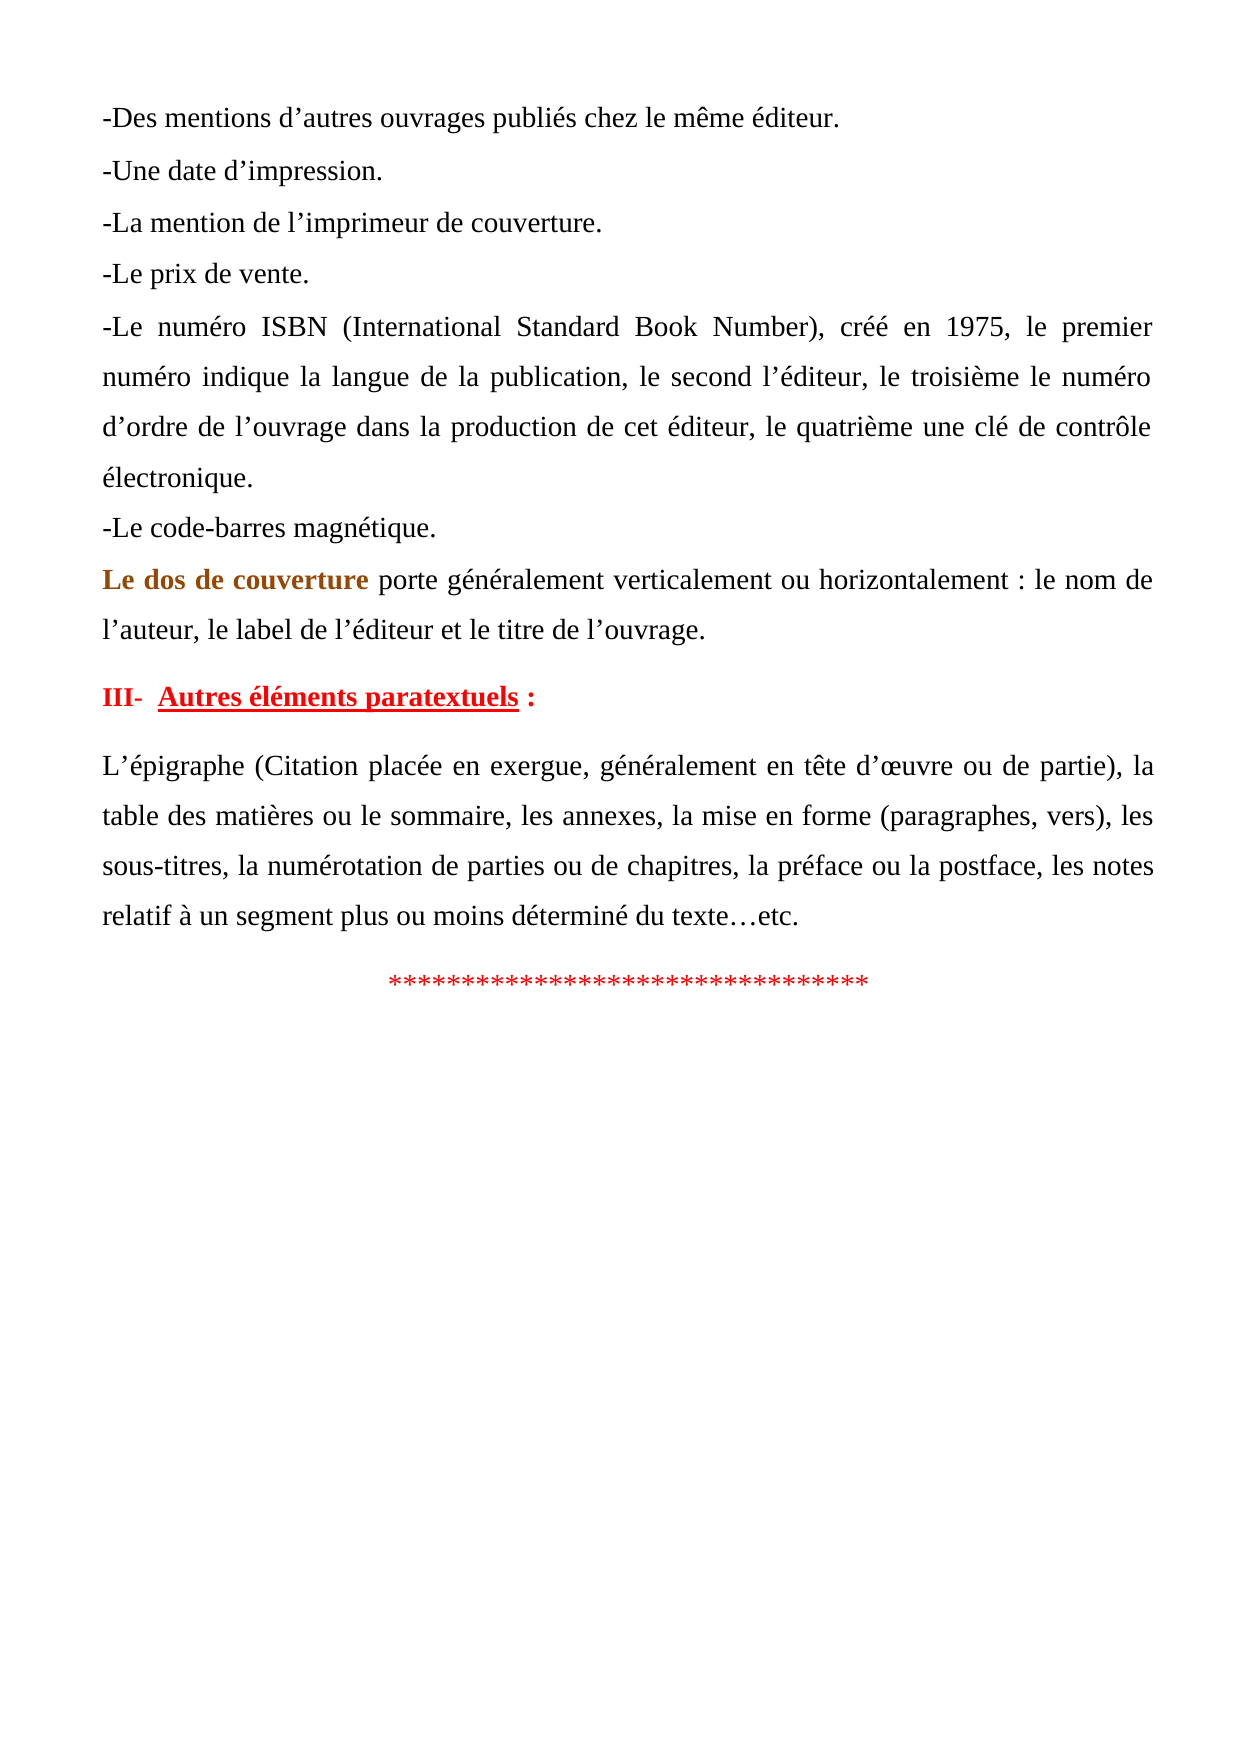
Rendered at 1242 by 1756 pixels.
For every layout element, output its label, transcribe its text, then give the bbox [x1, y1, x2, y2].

subtitle III- Autres éléments paratextuels : [102, 679, 1179, 713]
text -Le code-barres magnétique. [102, 510, 1179, 543]
text L’épigraphe (Citation placée en exergue, généralement en tête d’œuvre ou de partie), la table des matières ou le sommaire, les annexes, la mise en forme (paragraphes, vers), les sous-titres, la numérotation de parties ou de chapitres, la préface ou la postface, les notes relatif à un segment plus ou moins déterminé du texte…etc. [102, 748, 1156, 932]
text ********************************* [386, 967, 871, 1001]
text -La mention de l’imprimeur de couverture. [102, 205, 1179, 238]
text -Le numéro ISBN (International Standard Book Number), créé en 1975, le premier numéro indique la langue de la publication, le second l’éditeur, le troisième le numéro d’ordre de l’ouvrage dans la production de cet éditeur, le quatrième une clé de contrôle électronique. [102, 309, 1153, 493]
text -Une date d’impression. [102, 153, 1179, 186]
text Le dos de couverture porte généralement verticalement ou horizontalement : le nom de l’auteur, le label de l’éditeur et le titre de l’ouvrage. [102, 562, 1154, 646]
text -Le prix de vente. [102, 257, 1179, 290]
text -Des mentions d’autres ouvrages publiés chez le même éditeur. [102, 100, 1179, 134]
